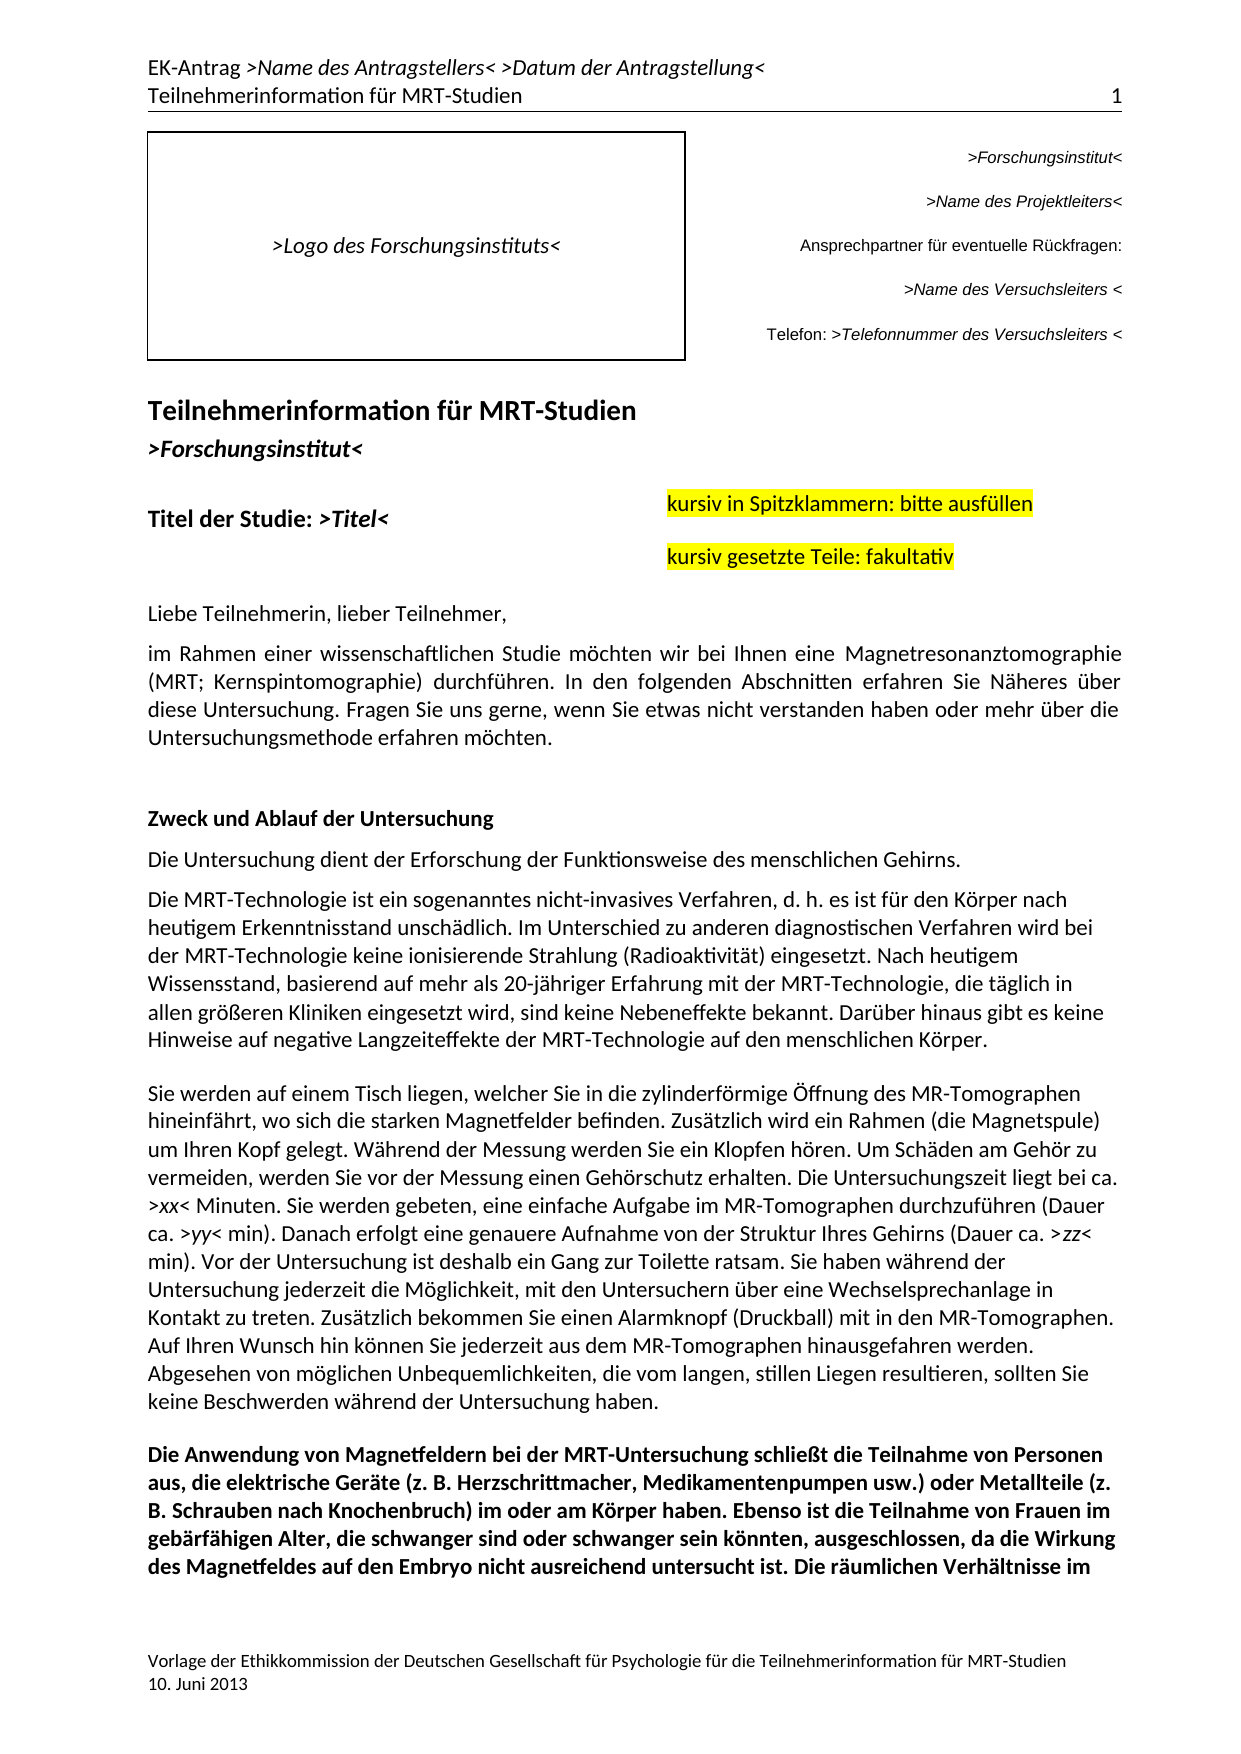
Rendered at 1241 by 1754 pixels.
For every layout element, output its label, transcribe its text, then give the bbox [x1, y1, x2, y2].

text >Name des Projektleiters< [686, 192, 1122, 211]
text >Name des Versuchsleiters < [686, 280, 1122, 299]
text im Rahmen einer wissenschaftlichen Studie möchten wir bei Ihnen eine Magnetresonanztomographie (MRT; Kernspintomographie) durchführen. In den folgenden Abschnitten erfahren Sie Näheres über diese Untersuchung. Fragen Sie uns gerne, wenn Sie etwas nicht verstanden haben oder mehr über die Untersuchungsmethode erfahren möchten. [148, 639, 1122, 751]
text Ansprechpartner für eventuelle Rückfragen: [686, 236, 1122, 255]
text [148, 1440, 1122, 1580]
text Sie werden auf einem Tisch liegen, welcher Sie in die zylinderförmige Öffnung des MR-Tomographen hineinfährt, wo sich die starken Magnetfelder befinden. Zusätzlich wird ein Rahmen (die Magnetspule) um Ihren Kopf gelegt. Während der Messung werden Sie ein Klopfen hören. Um Schäden am Gehör zu vermeiden, werden Sie vor der Messung einen Gehörschutz erhalten. Die Untersuchungszeit liegt bei ca. >xx< Minuten. Sie werden gebeten, eine einfache Aufgabe im MR-Tomographen durchzuführen (Dauer ca. >yy< min). Danach erfolgt eine genauere Aufnahme von der Struktur Ihres Gehirns (Dauer ca. >zz< min). Vor der Untersuchung ist deshalb ein Gang zur Toilette ratsam. Sie haben während der Untersuchung jederzeit die Möglichkeit, mit den Untersuchern über eine Wechselsprechanlage in Kontakt zu treten. Zusätzlich bekommen Sie einen Alarmknopf (Druckball) mit in den MR-Tomographen. Auf Ihren Wunsch hin können Sie jederzeit aus dem MR-Tomographen hinausgefahren werden. Abgesehen von möglichen Unbequemlichkeiten, die vom langen, stillen Liegen resultieren, sollten Sie keine Beschwerden während der Untersuchung haben. [148, 1079, 1122, 1415]
text Die Untersuchung dient der Erforschung der Funktionsweise des menschlichen Gehirns. [148, 845, 1122, 873]
text Die MRT-Technologie ist ein sogenanntes nicht-invasives Verfahren, d. h. es ist für den Körper nach heutigem Erkenntnisstand unschädlich. Im Unterschied zu anderen diagnostischen Verfahren wird bei der MRT-Technologie keine ionisierende Strahlung (Radioaktivität) eingesetzt. Nach heutigem Wissensstand, basierend auf mehr als 20-jähriger Erfahrung mit der MRT-Technologie, die täglich in allen größeren Kliniken eingesetzt wird, sind keine Nebeneffekte bekannt. Darüber hinaus gibt es keine Hinweise auf negative Langzeiteffekte der MRT-Technologie auf den menschlichen Körper. [148, 886, 1122, 1054]
text Teilnehmerinformation für MRT-Studien [148, 392, 1122, 427]
text Titel der Studie: >Titel< [148, 503, 1122, 533]
text Liebe Teilnehmerin, lieber Teilnehmer, [148, 599, 1122, 627]
text >Forschungsinstitut< [148, 433, 1122, 463]
text >Forschungsinstitut< [686, 148, 1122, 167]
text Telefon: >Telefonnummer des Versuchsleiters < [686, 324, 1122, 343]
text Zweck und Ablauf der Untersuchung [148, 804, 1122, 832]
